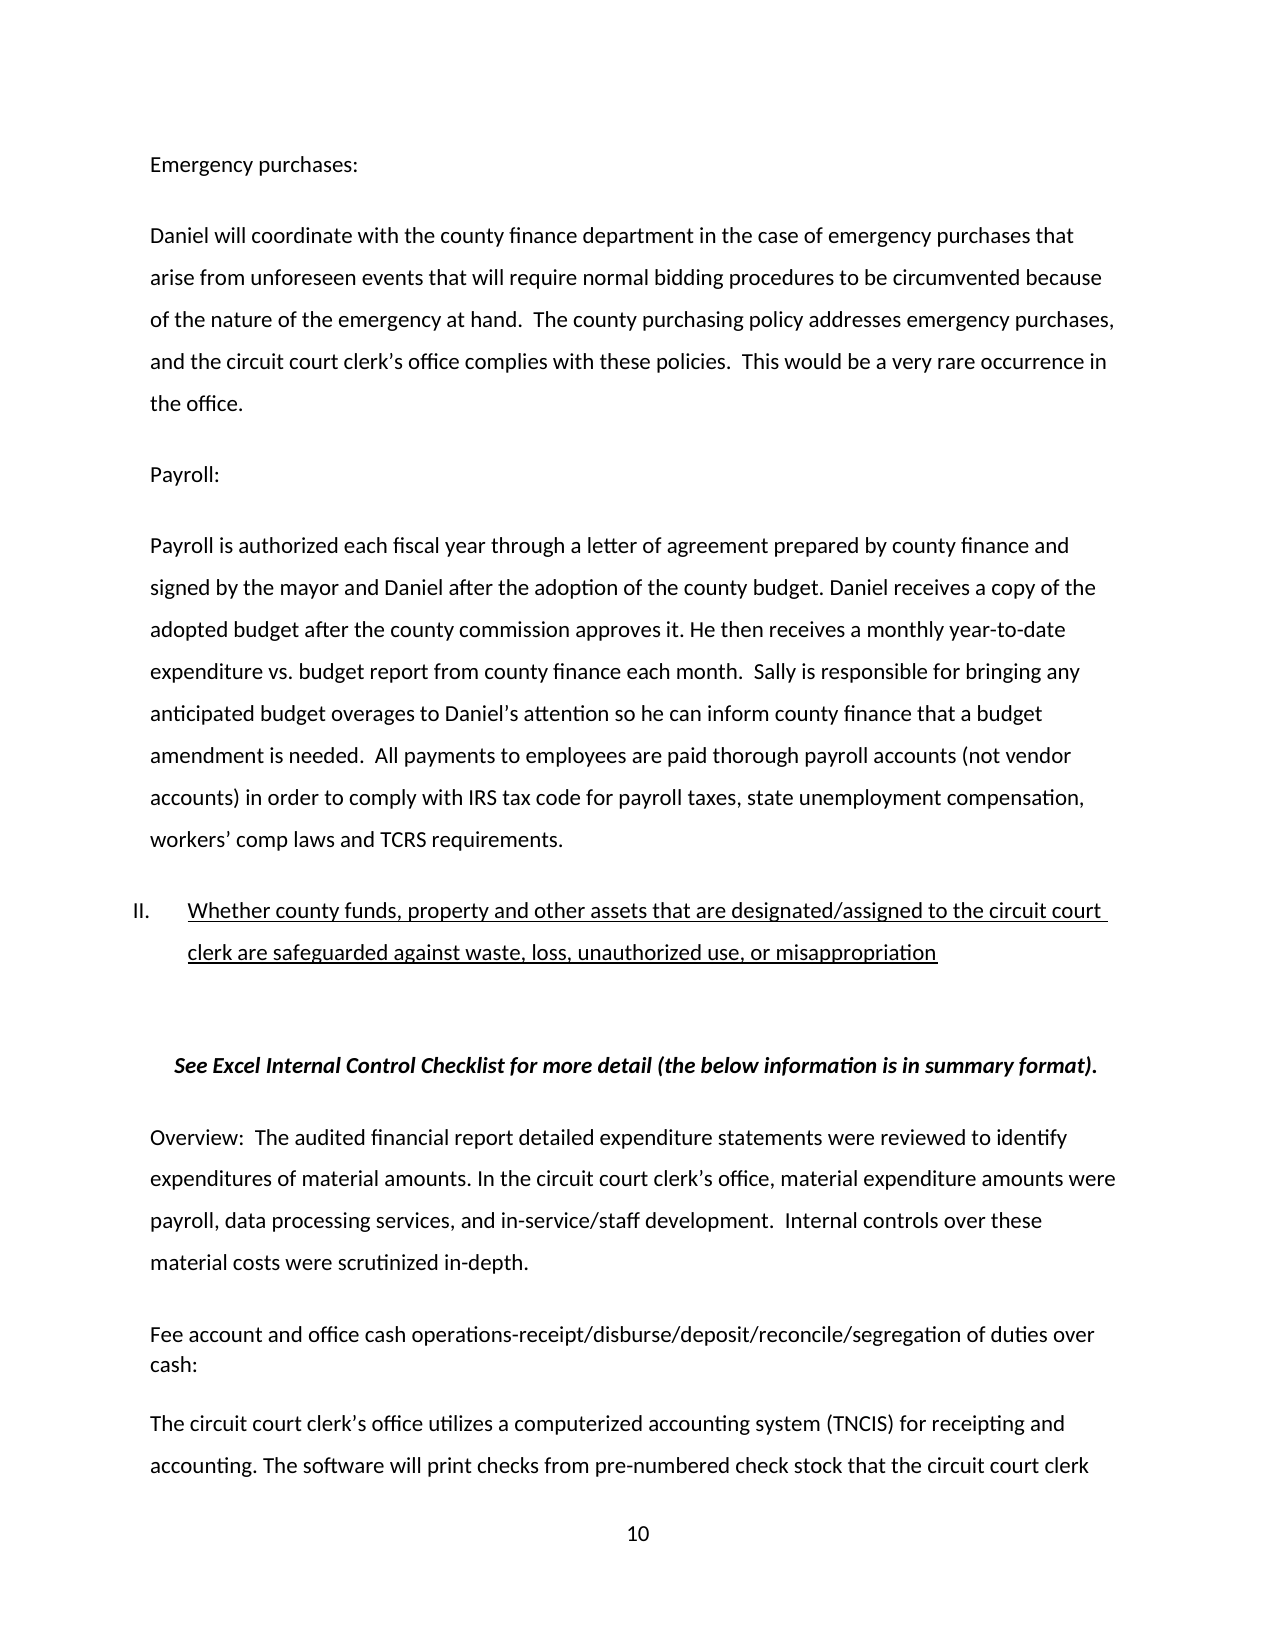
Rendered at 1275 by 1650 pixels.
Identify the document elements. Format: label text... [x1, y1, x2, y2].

text Emergency purchases: [150, 150, 1125, 178]
text Payroll: [150, 460, 1125, 488]
list Overview: The audited financial report detailed expenditure statements were reviewed to identify expenditures of material amounts. In the circuit court clerk’s office, material expenditure amounts were payroll, data processing services, and in-service/staff development. Internal controls over these material costs were scrutinized in-depth. [150, 1123, 1125, 1277]
list Whether county funds, property and other assets that are designated/assigned to the circuit court clerk are safeguarded against waste, loss, unauthorized use, or misappropriation [150, 896, 1125, 966]
text Fee account and office cash operations-receipt/disburse/deposit/reconcile/segregation of duties over cash: [150, 1320, 1125, 1378]
text Payroll is authorized each fiscal year through a letter of agreement prepared by county finance and signed by the mayor and Daniel after the adoption of the county budget. Daniel receives a copy of the adopted budget after the county commission approves it. He then receives a monthly year-to-date expenditure vs. budget report from county finance each month. Sally is responsible for bringing any anticipated budget overages to Daniel’s attention so he can inform county finance that a budget amendment is needed. All payments to employees are paid thorough payroll accounts (not vendor accounts) in order to comply with IRS tax code for payroll taxes, state unemployment compensation, workers’ comp laws and TCRS requirements. [150, 531, 1125, 853]
text Daniel will coordinate with the county finance department in the case of emergency purchases that arise from unforeseen events that will require normal bidding procedures to be circumvented because of the nature of the emergency at hand. The county purchasing policy addresses emergency purchases, and the circuit court clerk’s office complies with these policies. This would be a very rare occurrence in the office. [150, 221, 1125, 417]
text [150, 1409, 1125, 1479]
text See Excel Internal Control Checklist for more detail (the below information is in summary format). [150, 1051, 1125, 1079]
